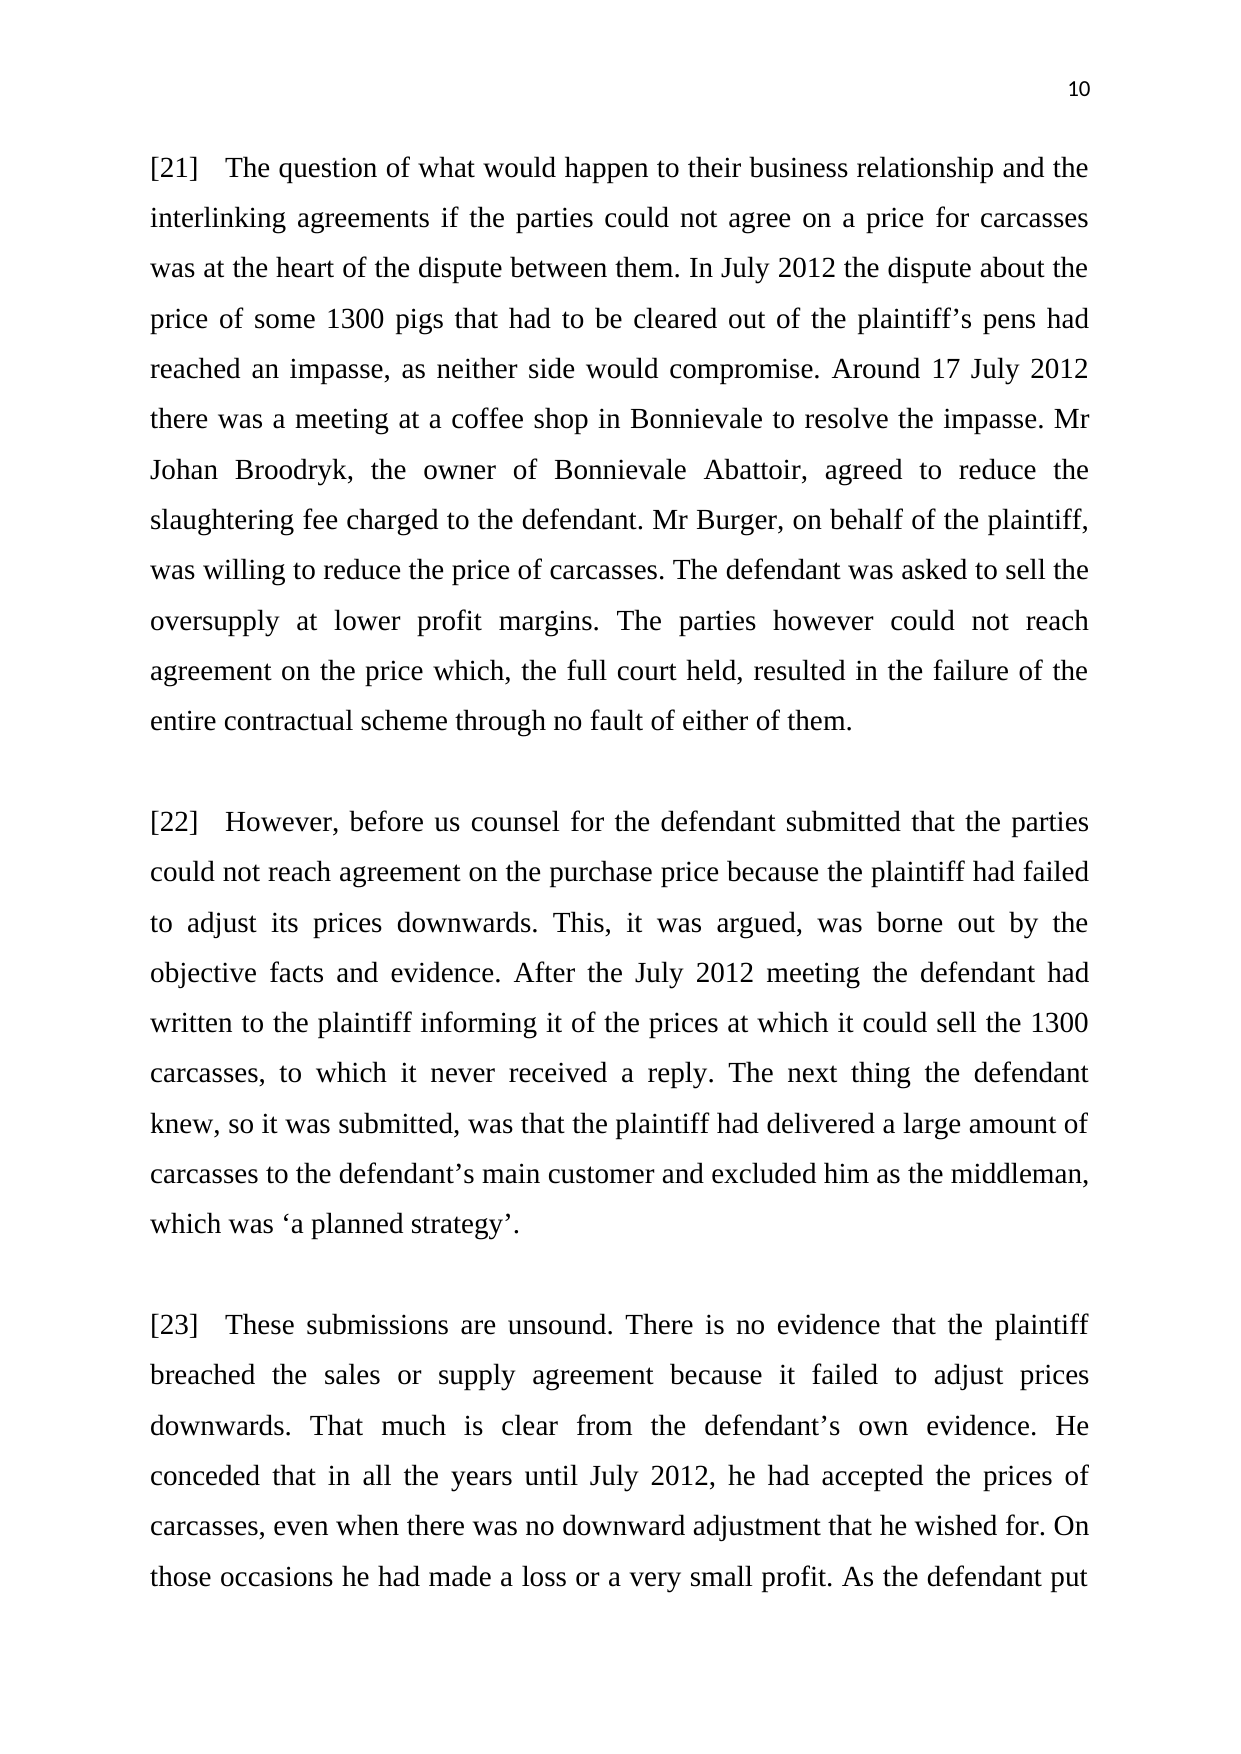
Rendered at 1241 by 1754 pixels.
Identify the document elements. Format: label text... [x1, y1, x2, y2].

list However, before us counsel for the defendant submitted that the parties could not reach agreement on the purchase price because the plaintiff had failed to adjust its prices downwards. This, it was argued, was borne out by the objective facts and evidence. After the July 2012 meeting the defendant had written to the plaintiff informing it of the prices at which it could sell the 1300 carcasses, to which it never received a reply. The next thing the defendant knew, so it was submitted, was that the plaintiff had delivered a large amount of carcasses to the defendant’s main customer and excluded him as the middleman, which was ‘a planned strategy’. [150, 804, 1090, 1240]
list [150, 1307, 1090, 1592]
list The question of what would happen to their business relationship and the interlinking agreements if the parties could not agree on a price for carcasses was at the heart of the dispute between them. In July 2012 the dispute about the price of some 1300 pigs that had to be cleared out of the plaintiff’s pens had reached an impasse, as neither side would compromise. Around 17 July 2012 there was a meeting at a coffee shop in Bonnievale to resolve the impasse. Mr Johan Broodryk, the owner of Bonnievale Abattoir, agreed to reduce the slaughtering fee charged to the defendant. Mr Burger, on behalf of the plaintiff, was willing to reduce the price of carcasses. The defendant was asked to sell the oversupply at lower profit margins. The parties however could not reach agreement on the price which, the full court held, resulted in the failure of the entire contractual scheme through no fault of either of them. [150, 150, 1090, 737]
